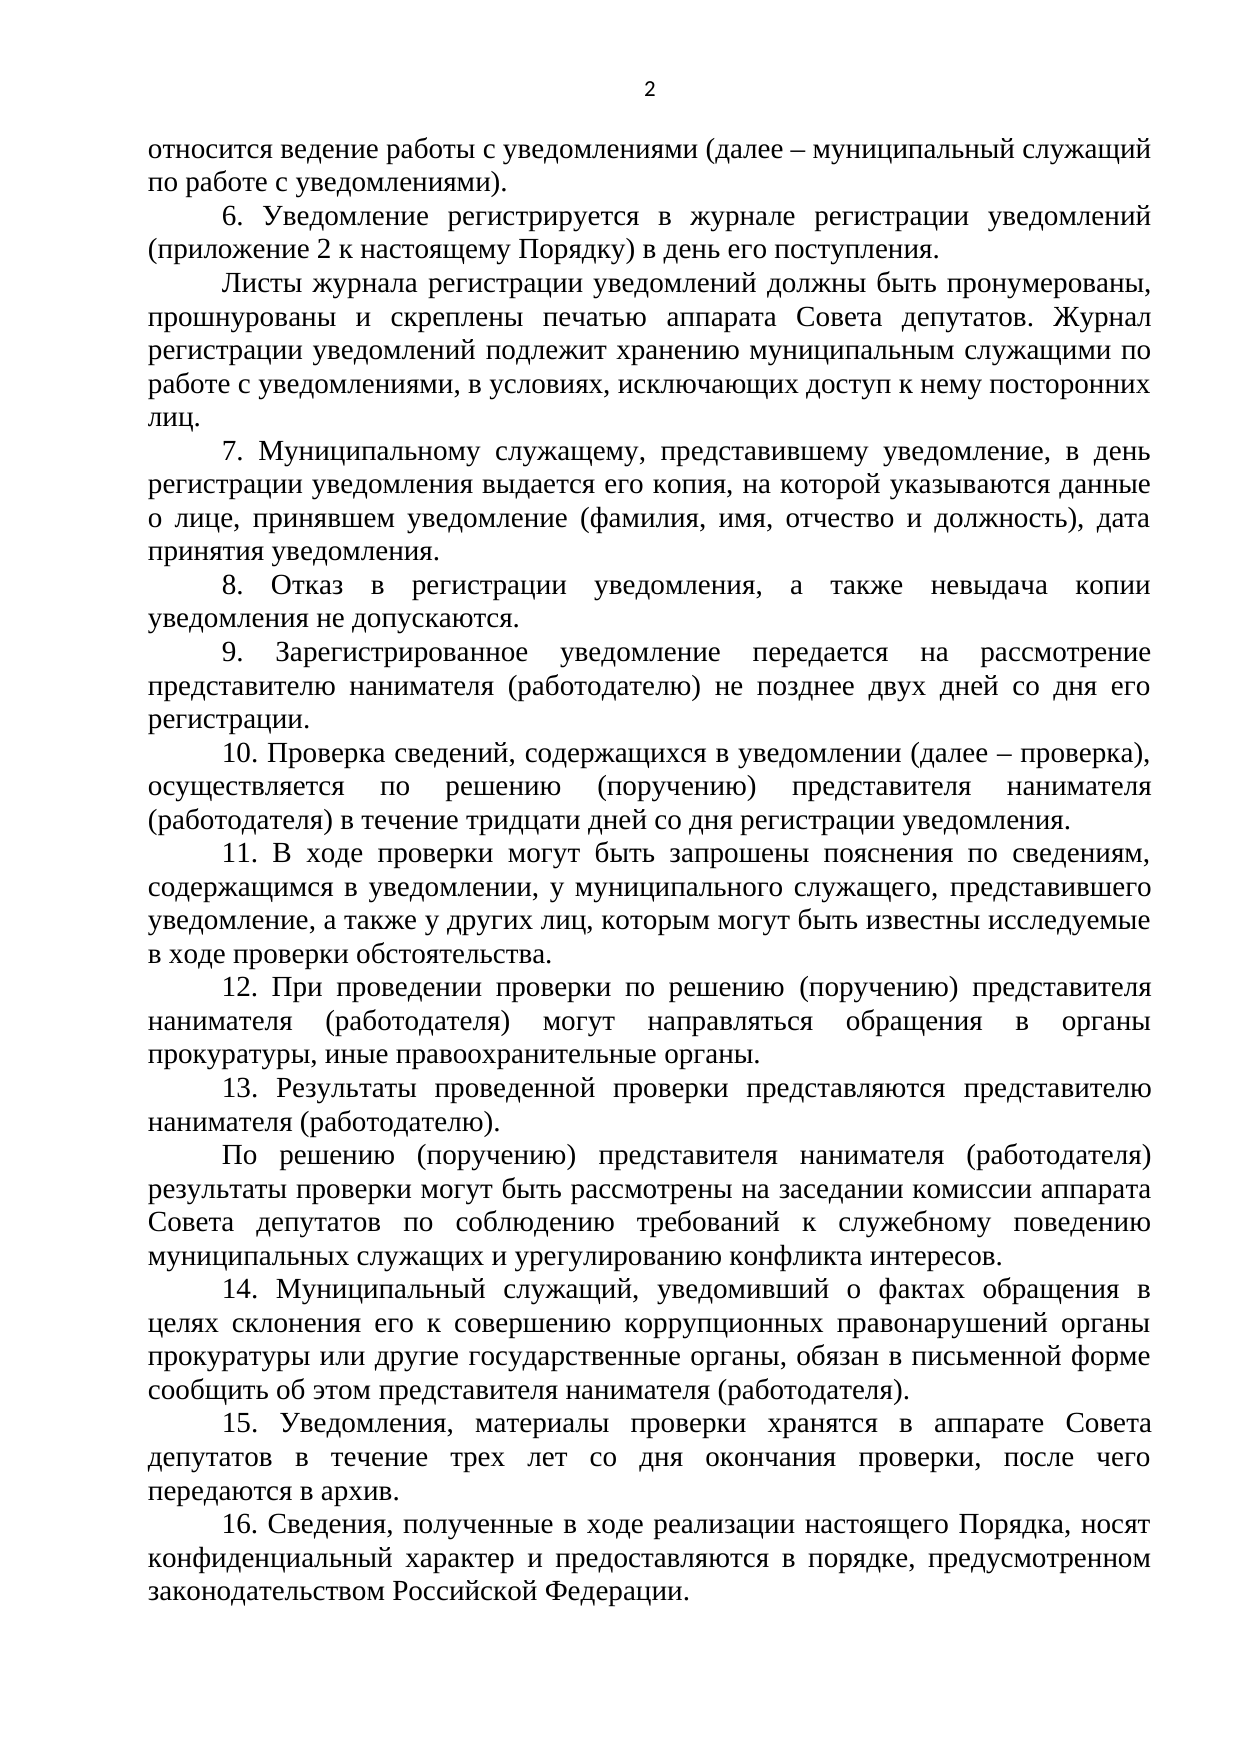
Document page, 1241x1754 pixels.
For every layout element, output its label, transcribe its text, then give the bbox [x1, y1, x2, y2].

text Листы журнала регистрации уведомлений должны быть пронумерованы, прошнурованы и скреплены печатью аппарата Совета депутатов. Журнал регистрации уведомлений подлежит хранению муниципальным служащими по работе с уведомлениями, в условиях, исключающих доступ к нему посторонних лиц. [148, 265, 1152, 433]
text 7. Муниципальному служащему, представившему уведомление, в день регистрации уведомления выдается его копия, на которой указываются данные о лице, принявшем уведомление (фамилия, имя, отчество и должность), дата принятия уведомления. [148, 433, 1152, 567]
text 11. В ходе проверки могут быть запрошены пояснения по сведениям, содержащимся в уведомлении, у муниципального служащего, представившего уведомление, а также у других лиц, которым могут быть известны исследуемые в ходе проверки обстоятельства. [148, 835, 1152, 969]
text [148, 131, 1152, 198]
text 9. Зарегистрированное уведомление передается на рассмотрение представителю нанимателя (работодателю) не позднее двух дней со дня его регистрации. [148, 634, 1152, 735]
text По решению (поручению) представителя нанимателя (работодателя) результаты проверки могут быть рассмотрены на заседании комиссии аппарата Совета депутатов по соблюдению требований к служебному поведению муниципальных служащих и урегулированию конфликта интересов. [148, 1137, 1152, 1271]
text 8. Отказ в регистрации уведомления, а также невыдача копии уведомления не допускаются. [148, 567, 1152, 634]
text 12. При проведении проверки по решению (поручению) представителя нанимателя (работодателя) могут направляться обращения в органы прокуратуры, иные правоохранительные органы. [148, 969, 1152, 1070]
text 6. Уведомление регистрируется в журнале регистрации уведомлений (приложение 2 к настоящему Порядку) в день его поступления. [148, 198, 1152, 265]
text 14. Муниципальный служащий, уведомивший о фактах обращения в целях склонения его к совершению коррупционных правонарушений органы прокуратуры или другие государственные органы, обязан в письменной форме сообщить об этом представителя нанимателя (работодателя). [148, 1271, 1152, 1406]
text 15. Уведомления, материалы проверки хранятся в аппарате Совета депутатов в течение трех лет со дня окончания проверки, после чего передаются в архив. [148, 1406, 1152, 1506]
text 16. Сведения, полученные в ходе реализации настоящего Порядка, носят конфиденциальный характер и предоставляются в порядке, предусмотренном законодательством Российской Федерации. [148, 1506, 1152, 1607]
text 13. Результаты проведенной проверки представляются представителю нанимателя (работодателю). [148, 1070, 1152, 1137]
text 10. Проверка сведений, содержащихся в уведомлении (далее – проверка), осуществляется по решению (поручению) представителя нанимателя (работодателя) в течение тридцати дней со дня регистрации уведомления. [148, 735, 1152, 835]
